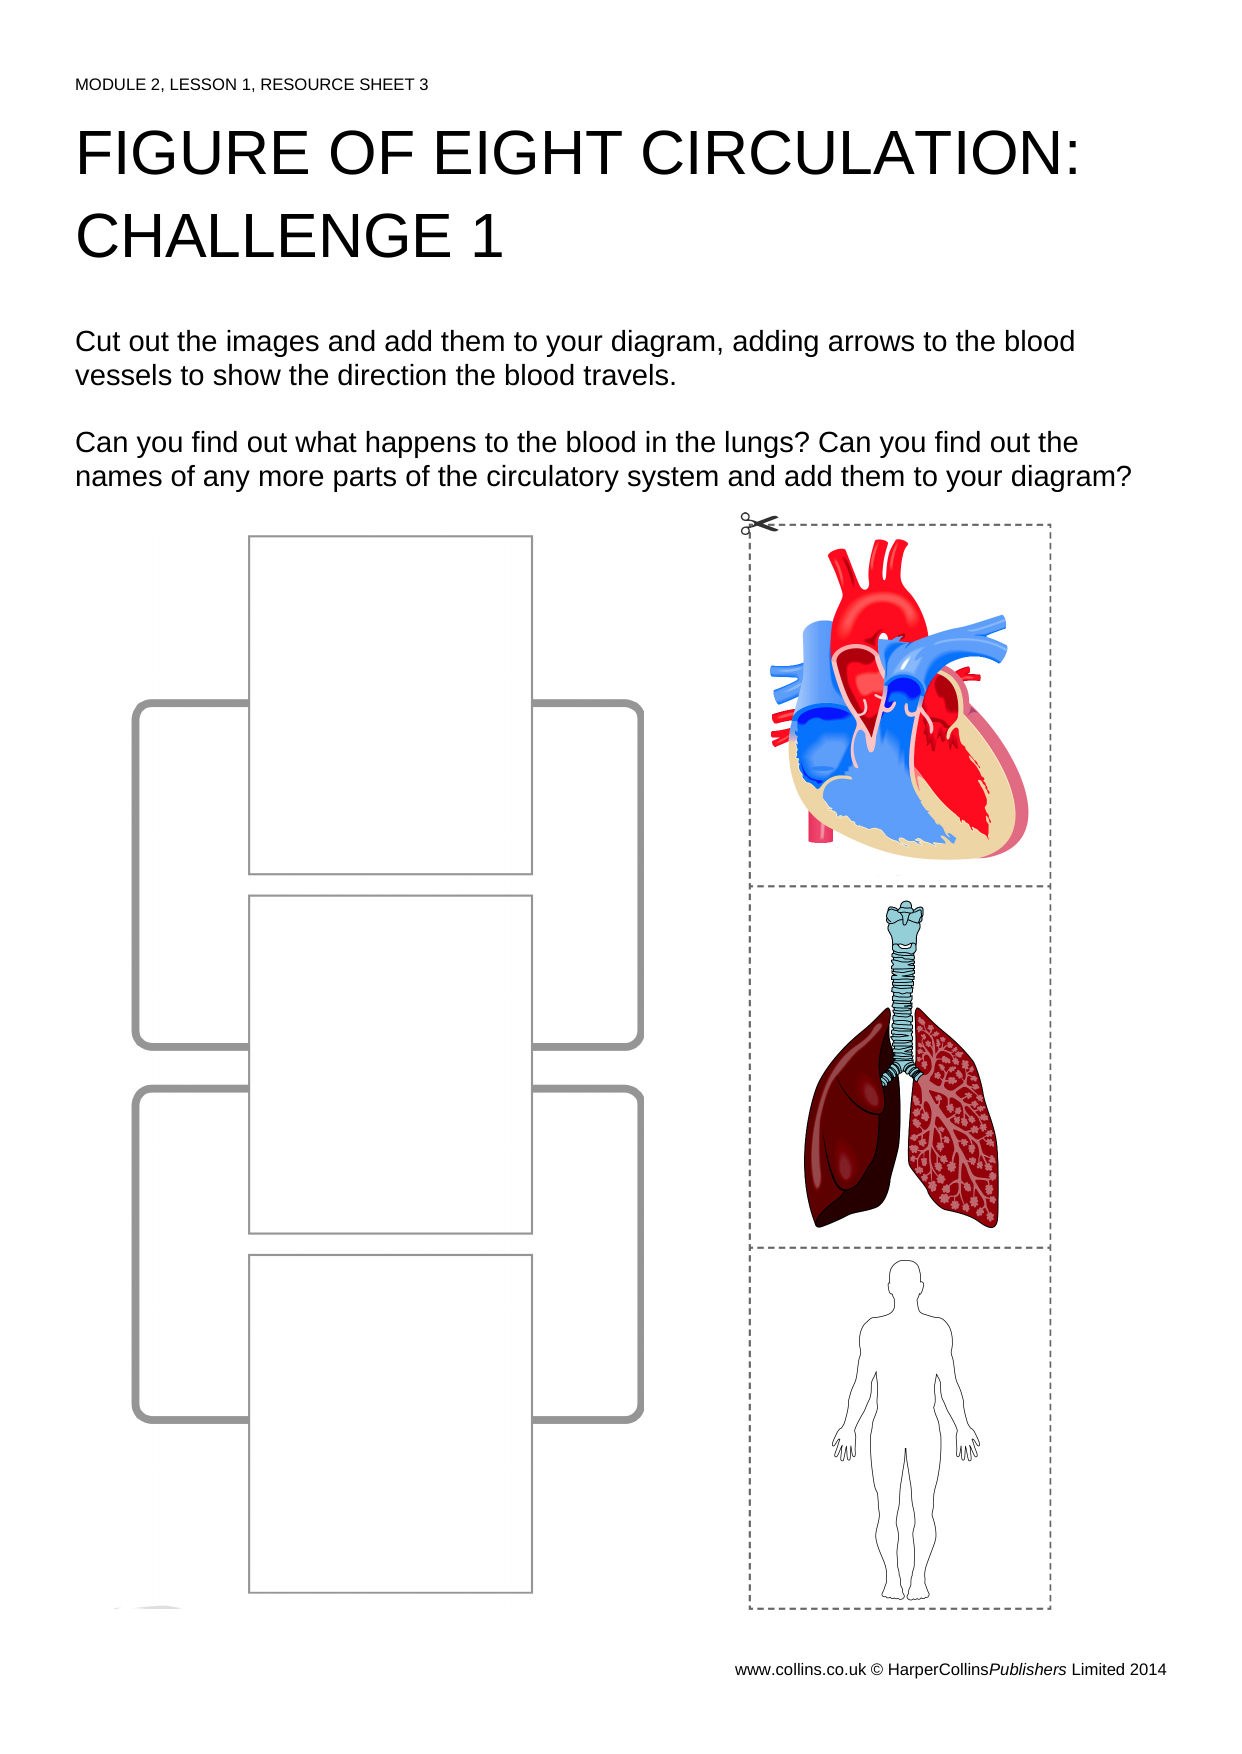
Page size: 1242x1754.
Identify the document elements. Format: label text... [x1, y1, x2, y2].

picture [740, 512, 1052, 1610]
picture [113, 535, 644, 1609]
text Cut out the images and add them to your diagram, adding arrows to the blood vessels to show the direction the blood travels. [75, 324, 1167, 391]
text Can you find out what happens to the blood in the lungs? Can you find out the names of any more parts of the circulatory system and add them to your diagram? [75, 425, 1167, 492]
text FIGURE OF EIGHT CIRCULATION: CHALLENGE 1 [75, 116, 1167, 270]
